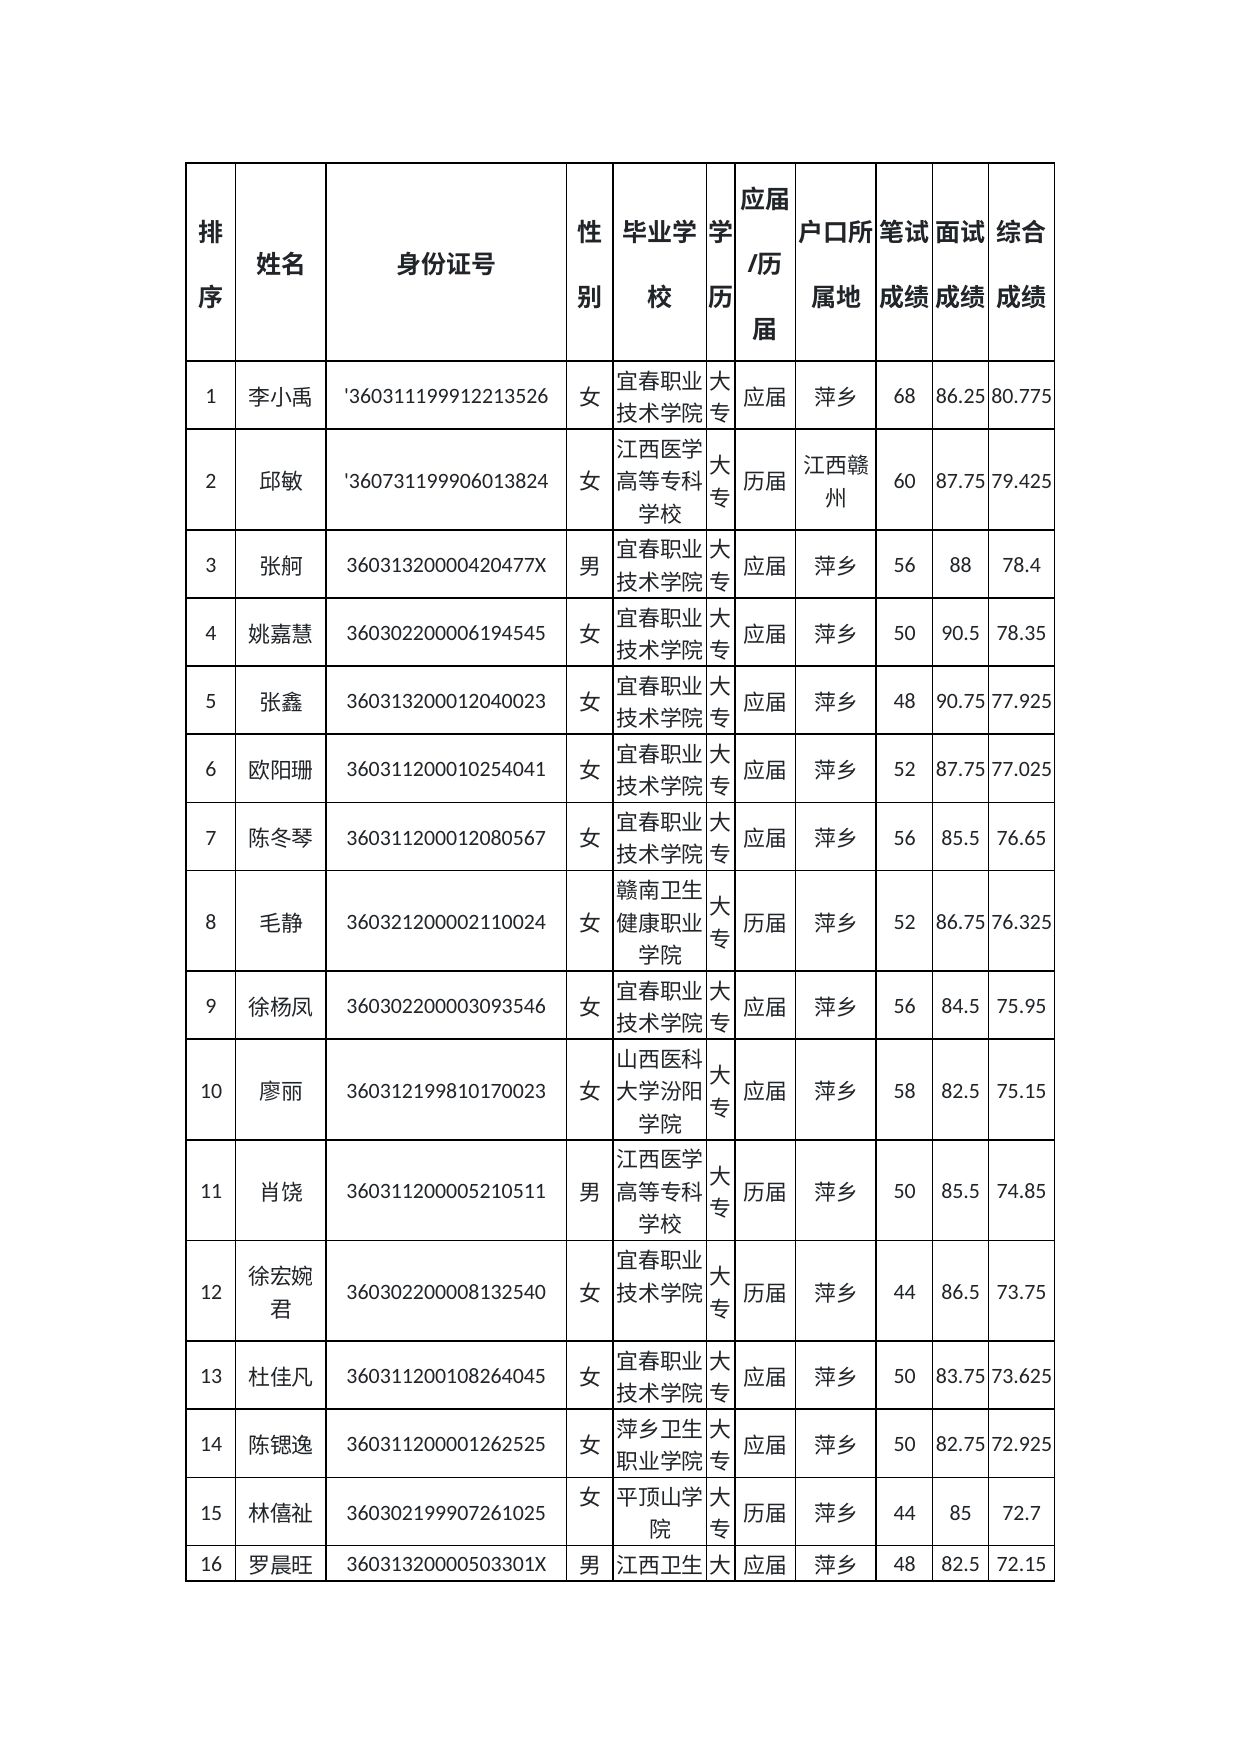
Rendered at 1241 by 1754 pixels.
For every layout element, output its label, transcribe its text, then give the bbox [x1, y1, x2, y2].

table_cell 男 [567, 531, 612, 597]
table_cell 大专 [707, 531, 734, 597]
table_cell 77.025 [989, 735, 1054, 801]
table_cell 大专 [707, 1342, 734, 1408]
table_cell 85.5 [933, 803, 988, 869]
table_cell 88 [933, 531, 988, 597]
table_cell 赣南卫生健康职业学院 [614, 871, 706, 970]
table_cell 邱敏 [236, 430, 325, 529]
table_cell 50 [877, 1410, 932, 1476]
table_cell 肖饶 [236, 1141, 325, 1239]
table_cell 79.425 [989, 430, 1054, 529]
table_cell 女 [567, 735, 612, 801]
table_cell 360311200010254041 [327, 735, 566, 801]
table_cell 87.75 [933, 735, 988, 801]
table_cell 欧阳珊 [236, 735, 325, 801]
table_cell 90.75 [933, 667, 988, 733]
table_cell 72.15 [989, 1546, 1054, 1580]
table_cell 3 [187, 531, 235, 597]
table_cell 宜春职业技术学院 [614, 531, 706, 597]
table_cell 360311200012080567 [327, 803, 566, 869]
table_cell 82.5 [933, 1040, 988, 1139]
table_cell 宜春职业技术学院 [614, 1342, 706, 1408]
table_cell 宜春职业技术学院 [614, 735, 706, 801]
table_cell 48 [877, 1546, 932, 1580]
table_cell 72.925 [989, 1410, 1054, 1476]
table_cell 大专 [707, 871, 734, 970]
table_cell 应届 [736, 1040, 795, 1139]
table_cell 9 [187, 972, 235, 1038]
table_cell 68 [877, 362, 932, 428]
table_cell 萍乡 [796, 1241, 875, 1340]
table_cell 江西医学高等专科学校 [614, 430, 706, 529]
table_cell 大专 [707, 1478, 734, 1544]
table_cell 历届 [736, 1141, 795, 1239]
table_cell 平顶山学院 [614, 1478, 706, 1544]
table_cell 萍乡 [796, 1478, 875, 1544]
table_header 性别 [567, 164, 612, 360]
table_header 应届/历届 [736, 164, 795, 360]
table_cell 86.75 [933, 871, 988, 970]
table_cell 女 [567, 667, 612, 733]
table_cell 女 [567, 1410, 612, 1476]
table_cell 56 [877, 972, 932, 1038]
table_cell 4 [187, 599, 235, 665]
table_header 综合成绩 [989, 164, 1054, 360]
table_cell 360302199907261025 [327, 1478, 566, 1544]
table_cell 50 [877, 1342, 932, 1408]
table_cell 廖丽 [236, 1040, 325, 1139]
table_cell 56 [877, 531, 932, 597]
table_cell 16 [187, 1546, 235, 1580]
table_cell 360302200003093546 [327, 972, 566, 1038]
table_header 面试成绩 [933, 164, 988, 360]
table_cell 82.75 [933, 1410, 988, 1476]
table_cell 萍乡 [796, 871, 875, 970]
table_cell 萍乡 [796, 803, 875, 869]
table_cell 11 [187, 1141, 235, 1239]
table_cell 宜春职业技术学院 [614, 362, 706, 428]
table_cell 360321200002110024 [327, 871, 566, 970]
table_cell 44 [877, 1241, 932, 1340]
table_cell 女 [567, 430, 612, 529]
table_header 毕业学校 [614, 164, 706, 360]
table_cell 女 [567, 599, 612, 665]
table_cell 大专 [707, 1141, 734, 1239]
table_cell 5 [187, 667, 235, 733]
table_cell 陈冬琴 [236, 803, 325, 869]
table_header 姓名 [236, 164, 325, 360]
table_cell 罗晨旺 [236, 1546, 325, 1580]
table_cell 江西医学高等专科学校 [614, 1141, 706, 1239]
table_header 学历 [707, 164, 734, 360]
table_header 户口所属地 [796, 164, 875, 360]
table_cell 82.5 [933, 1546, 988, 1580]
table_cell 女 [567, 803, 612, 869]
table_cell 86.25 [933, 362, 988, 428]
table_cell 历届 [736, 871, 795, 970]
table_cell 85 [933, 1478, 988, 1544]
table_cell 360312199810170023 [327, 1040, 566, 1139]
table_cell 大专 [707, 1410, 734, 1476]
table_cell 大专 [707, 667, 734, 733]
table_cell 84.5 [933, 972, 988, 1038]
table_cell 85.5 [933, 1141, 988, 1239]
table_cell 大专 [707, 803, 734, 869]
table_cell '360731199906013824 [327, 430, 566, 529]
table_cell 应届 [736, 803, 795, 869]
table_cell 徐杨凤 [236, 972, 325, 1038]
table_cell 宜春职业技术学院 [614, 1241, 706, 1340]
table_cell 360311200108264045 [327, 1342, 566, 1408]
table_header 笔试成绩 [877, 164, 932, 360]
table_cell 大专 [707, 1546, 734, 1580]
table_cell 萍乡 [796, 599, 875, 665]
table_cell 姚嘉慧 [236, 599, 325, 665]
table_cell 女 [567, 362, 612, 428]
table_cell 女 [567, 1478, 612, 1544]
table_cell 86.5 [933, 1241, 988, 1340]
table_cell 江西卫生职业学院 [614, 1546, 706, 1580]
table_cell 360311200005210511 [327, 1141, 566, 1239]
table_cell 76.325 [989, 871, 1054, 970]
table_cell 80.775 [989, 362, 1054, 428]
table_cell 78.4 [989, 531, 1054, 597]
table_cell 360302200006194545 [327, 599, 566, 665]
table_cell 8 [187, 871, 235, 970]
table_cell 女 [567, 1241, 612, 1340]
table_cell 72.7 [989, 1478, 1054, 1544]
table_cell 大专 [707, 1241, 734, 1340]
table_cell 50 [877, 1141, 932, 1239]
table_cell 73.625 [989, 1342, 1054, 1408]
table_cell 78.35 [989, 599, 1054, 665]
table_header 排序 [187, 164, 235, 360]
table_cell 56 [877, 803, 932, 869]
table_cell 90.5 [933, 599, 988, 665]
table_cell 历届 [736, 430, 795, 529]
table_cell 江西赣州 [796, 430, 875, 529]
table_cell 应届 [736, 531, 795, 597]
table_cell 48 [877, 667, 932, 733]
table_cell 宜春职业技术学院 [614, 667, 706, 733]
table_cell 7 [187, 803, 235, 869]
table_cell 男 [567, 1141, 612, 1239]
table_cell 女 [567, 871, 612, 970]
table_cell 应届 [736, 972, 795, 1038]
table_cell 萍乡 [796, 972, 875, 1038]
table_cell 73.75 [989, 1241, 1054, 1340]
table_cell 1 [187, 362, 235, 428]
table_cell 大专 [707, 362, 734, 428]
table_cell 应届 [736, 1342, 795, 1408]
table_cell 女 [567, 1342, 612, 1408]
table_cell 宜春职业技术学院 [614, 599, 706, 665]
table_cell 张鑫 [236, 667, 325, 733]
table_cell 萍乡 [796, 1040, 875, 1139]
table_cell 2 [187, 430, 235, 529]
table_cell 应届 [736, 1410, 795, 1476]
table_cell 76.65 [989, 803, 1054, 869]
table_cell 36031320000503301X [327, 1546, 566, 1580]
table_cell 77.925 [989, 667, 1054, 733]
table_cell 张舸 [236, 531, 325, 597]
table_cell 男 [567, 1546, 612, 1580]
table_header 身份证号 [327, 164, 566, 360]
table_cell 大专 [707, 430, 734, 529]
table_cell 萍乡 [796, 667, 875, 733]
table_cell 陈锶逸 [236, 1410, 325, 1476]
table_cell 徐宏婉君 [236, 1241, 325, 1340]
table_cell 50 [877, 599, 932, 665]
table_cell 360311200001262525 [327, 1410, 566, 1476]
table_cell 李小禹 [236, 362, 325, 428]
table_cell 58 [877, 1040, 932, 1139]
table_cell 应届 [736, 599, 795, 665]
table_cell 萍乡 [796, 1546, 875, 1580]
table_cell 杜佳凡 [236, 1342, 325, 1408]
table_cell 44 [877, 1478, 932, 1544]
table_cell 360313200012040023 [327, 667, 566, 733]
table_cell '360311199912213526 [327, 362, 566, 428]
table_cell 应届 [736, 1546, 795, 1580]
table_cell 历届 [736, 1241, 795, 1340]
table_cell 大专 [707, 599, 734, 665]
table_cell 52 [877, 735, 932, 801]
table_cell 6 [187, 735, 235, 801]
table_cell 75.95 [989, 972, 1054, 1038]
table_cell 女 [567, 972, 612, 1038]
table_cell 75.15 [989, 1040, 1054, 1139]
table_cell 83.75 [933, 1342, 988, 1408]
table_cell 萍乡 [796, 362, 875, 428]
table_cell 萍乡 [796, 1410, 875, 1476]
table_cell 宜春职业技术学院 [614, 803, 706, 869]
table_cell 萍乡 [796, 1141, 875, 1239]
table_cell 74.85 [989, 1141, 1054, 1239]
table_cell 14 [187, 1410, 235, 1476]
table_cell 大专 [707, 972, 734, 1038]
table_cell 山西医科大学汾阳学院 [614, 1040, 706, 1139]
table_cell 大专 [707, 735, 734, 801]
table_cell 52 [877, 871, 932, 970]
table_cell 萍乡卫生职业学院 [614, 1410, 706, 1476]
table_cell 应届 [736, 362, 795, 428]
table_cell 10 [187, 1040, 235, 1139]
table_cell 大专 [707, 1040, 734, 1139]
table_cell 林僖祉 [236, 1478, 325, 1544]
table_cell 13 [187, 1342, 235, 1408]
table_cell 12 [187, 1241, 235, 1340]
table_cell 女 [567, 1040, 612, 1139]
table_cell 应届 [736, 667, 795, 733]
table_cell 360302200008132540 [327, 1241, 566, 1340]
table_cell 历届 [736, 1478, 795, 1544]
table_cell 萍乡 [796, 735, 875, 801]
table_cell 宜春职业技术学院 [614, 972, 706, 1038]
table_cell 60 [877, 430, 932, 529]
table_cell 应届 [736, 735, 795, 801]
table_cell 36031320000420477X [327, 531, 566, 597]
table_cell 毛静 [236, 871, 325, 970]
table_cell 萍乡 [796, 531, 875, 597]
table_cell 15 [187, 1478, 235, 1544]
table_cell 萍乡 [796, 1342, 875, 1408]
table_cell 87.75 [933, 430, 988, 529]
